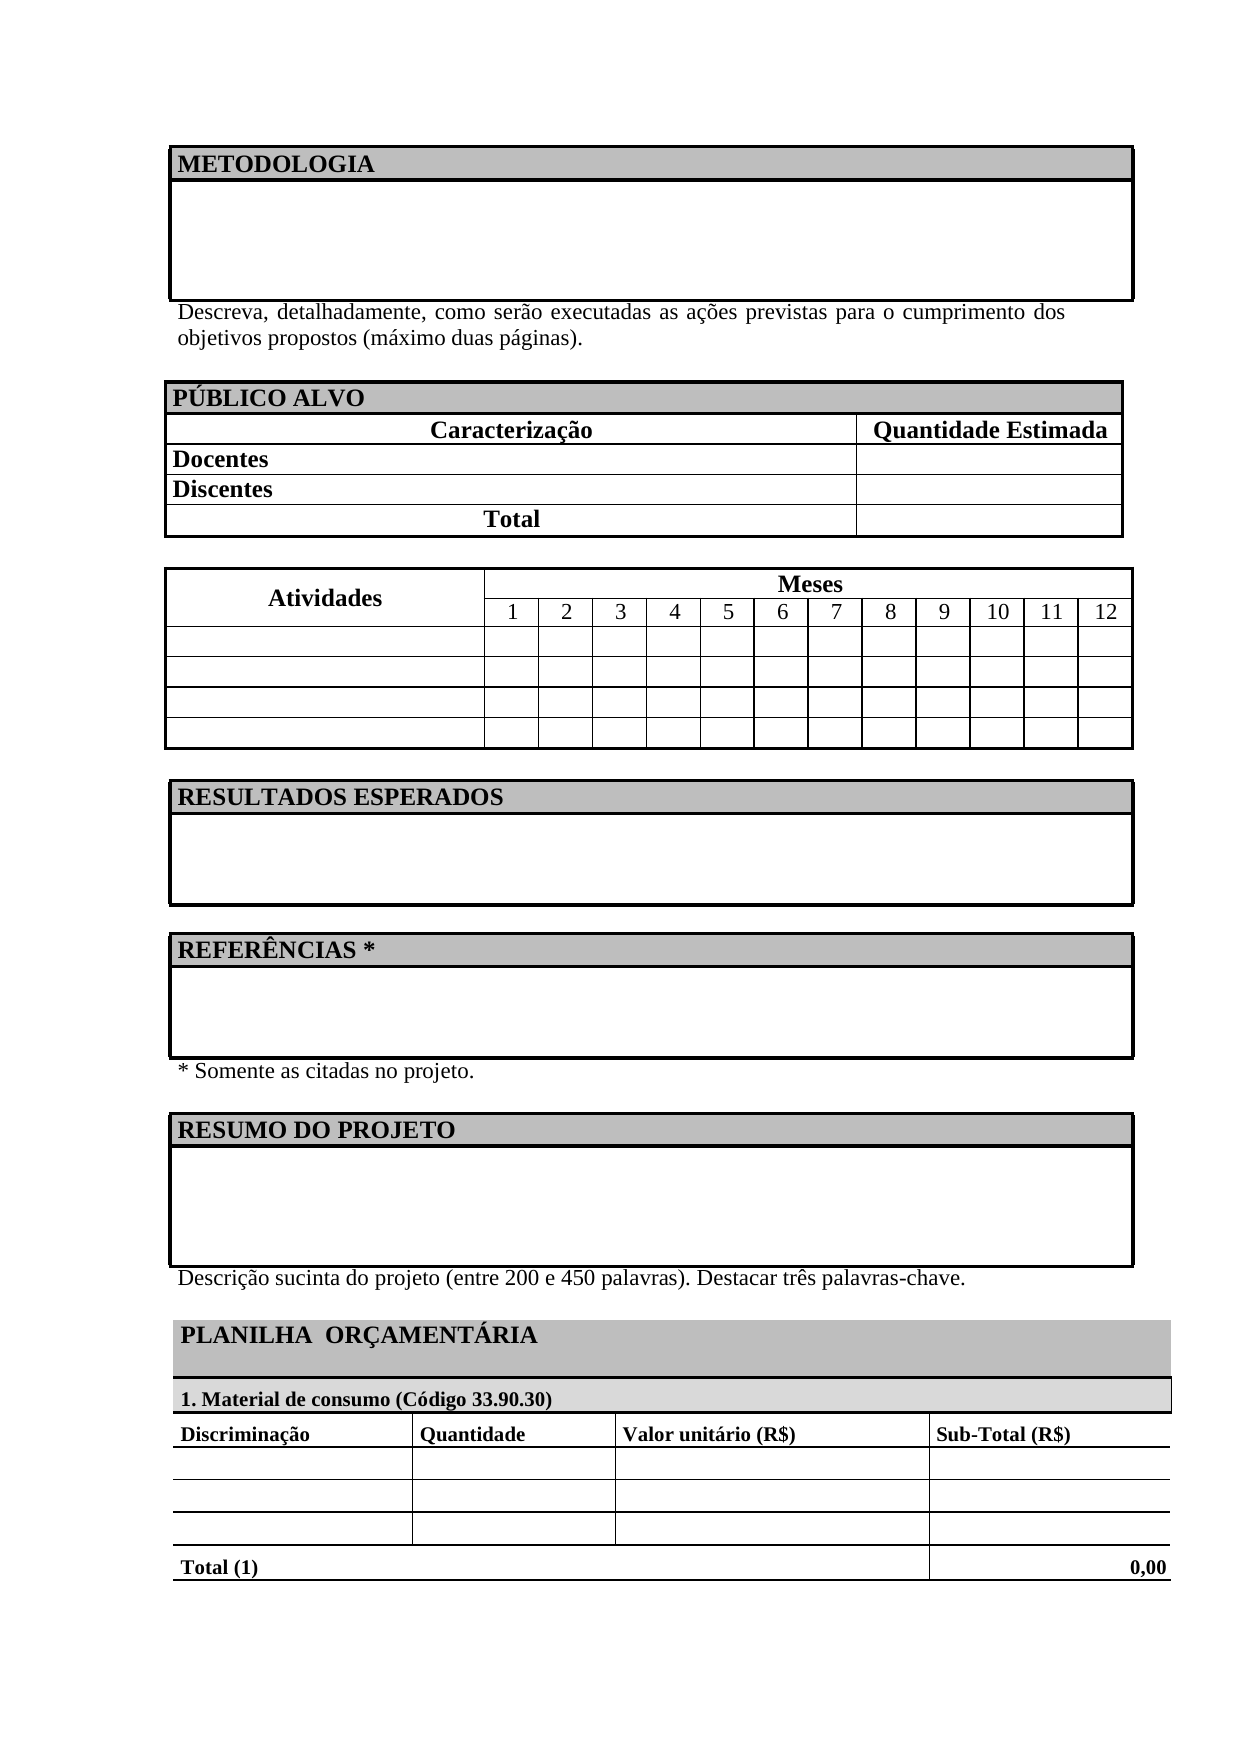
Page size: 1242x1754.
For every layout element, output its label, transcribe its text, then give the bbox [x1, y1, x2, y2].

table_cell [593, 718, 646, 747]
table_cell [701, 627, 753, 656]
table_cell 8 [863, 599, 915, 626]
table_cell 11 [1025, 599, 1077, 626]
table_cell [616, 1480, 929, 1511]
table_cell 7 [809, 599, 861, 626]
table_cell [863, 718, 915, 747]
table_cell [863, 688, 915, 716]
table_cell 1. Material de consumo (Código 33.90.30) [173, 1379, 1171, 1411]
table_cell [1079, 627, 1131, 656]
table_cell [917, 718, 969, 747]
table_cell [971, 657, 1023, 686]
table_cell [485, 627, 538, 656]
table_cell [173, 1448, 412, 1479]
table_cell Total [167, 505, 856, 535]
table_cell [647, 657, 700, 686]
table_cell [413, 1448, 615, 1479]
table_cell [593, 627, 646, 656]
text RESULTADOS ESPERADOS [177, 782, 1189, 810]
table_cell [857, 475, 1121, 504]
table_cell [701, 688, 753, 716]
table_cell Docentes [167, 445, 856, 473]
table_cell [971, 627, 1023, 656]
table_cell [755, 657, 807, 686]
table_cell 2 [539, 599, 592, 626]
table_cell [971, 718, 1023, 747]
table_cell [917, 627, 969, 656]
table_header PLANILHA ORÇAMENTÁRIA [173, 1320, 1171, 1376]
table_cell [616, 1448, 929, 1479]
table_cell 4 [647, 599, 700, 626]
table_cell 9 [917, 599, 969, 626]
text Descrição sucinta do projeto (entre 200 e 450 palavras). Destacar três palavras-chave. [177, 1264, 1189, 1291]
table_cell 1 [485, 599, 538, 626]
table_cell [167, 657, 484, 686]
table_cell [755, 718, 807, 747]
table_cell [809, 657, 861, 686]
table_cell [173, 1480, 412, 1511]
table_cell Discentes [167, 475, 856, 504]
table_cell Quantidade [413, 1414, 615, 1446]
text METODOLOGIA [177, 148, 1189, 177]
table_cell [539, 688, 592, 716]
table_cell [647, 627, 700, 656]
text RESUMO DO PROJETO [177, 1115, 1189, 1143]
table_cell [485, 718, 538, 747]
table_cell [539, 718, 592, 747]
table_cell [647, 688, 700, 716]
table_cell [755, 688, 807, 716]
table_cell [1079, 718, 1131, 747]
table_cell [413, 1480, 615, 1511]
table_cell [701, 657, 753, 686]
table_cell [1025, 688, 1077, 716]
table_cell [863, 627, 915, 656]
table_cell [1079, 657, 1131, 686]
table_header PÚBLICO ALVO [167, 384, 1121, 412]
table_cell [167, 627, 484, 656]
table_cell [167, 688, 484, 716]
table_cell [485, 657, 538, 686]
table_cell Quantidade Estimada [857, 415, 1121, 443]
table_cell [701, 718, 753, 747]
table_cell [809, 688, 861, 716]
table_cell [593, 688, 646, 716]
table_cell [593, 657, 646, 686]
text Descreva, detalhadamente, como serão executadas as ações previstas para o cumprimento dos objetivos propostos (máximo duas páginas). [177, 299, 1070, 351]
table_cell 0,00 [930, 1544, 1171, 1579]
table_cell [539, 627, 592, 656]
table_cell [755, 627, 807, 656]
table_cell [930, 1446, 1171, 1479]
table_cell [857, 505, 1121, 535]
table_cell 5 [701, 599, 753, 626]
table_cell [647, 718, 700, 747]
table_cell [616, 1513, 929, 1544]
table_cell [167, 718, 484, 747]
table_cell [1025, 627, 1077, 656]
table_cell [173, 1513, 412, 1544]
table_cell [809, 718, 861, 747]
table_cell 10 [971, 599, 1023, 626]
table_cell [971, 688, 1023, 716]
text REFERÊNCIAS * [177, 935, 1189, 963]
table_cell [930, 1479, 1171, 1511]
table_cell [917, 688, 969, 716]
table_cell [1025, 657, 1077, 686]
table_cell Total (1) [173, 1546, 929, 1579]
table_cell [809, 627, 861, 656]
table_header Meses [485, 570, 1131, 597]
table_cell Valor unitário (R$) [616, 1414, 929, 1446]
table_cell [857, 445, 1121, 473]
table_cell Caracterização [167, 415, 856, 443]
table_cell [1079, 688, 1131, 716]
table_cell [485, 688, 538, 716]
table_cell 12 [1079, 599, 1131, 626]
table_cell [917, 657, 969, 686]
table_cell 3 [593, 599, 646, 626]
text * Somente as citadas no projeto. [177, 1056, 1189, 1082]
table_cell 6 [755, 599, 807, 626]
table_cell Sub-Total (R$) [930, 1414, 1171, 1446]
table_cell [930, 1511, 1171, 1544]
table_cell [1025, 718, 1077, 747]
table_cell [539, 657, 592, 686]
table_cell [863, 657, 915, 686]
table_cell [413, 1513, 615, 1544]
table_cell Discriminação [173, 1414, 412, 1446]
table_header Atividades [167, 570, 484, 626]
